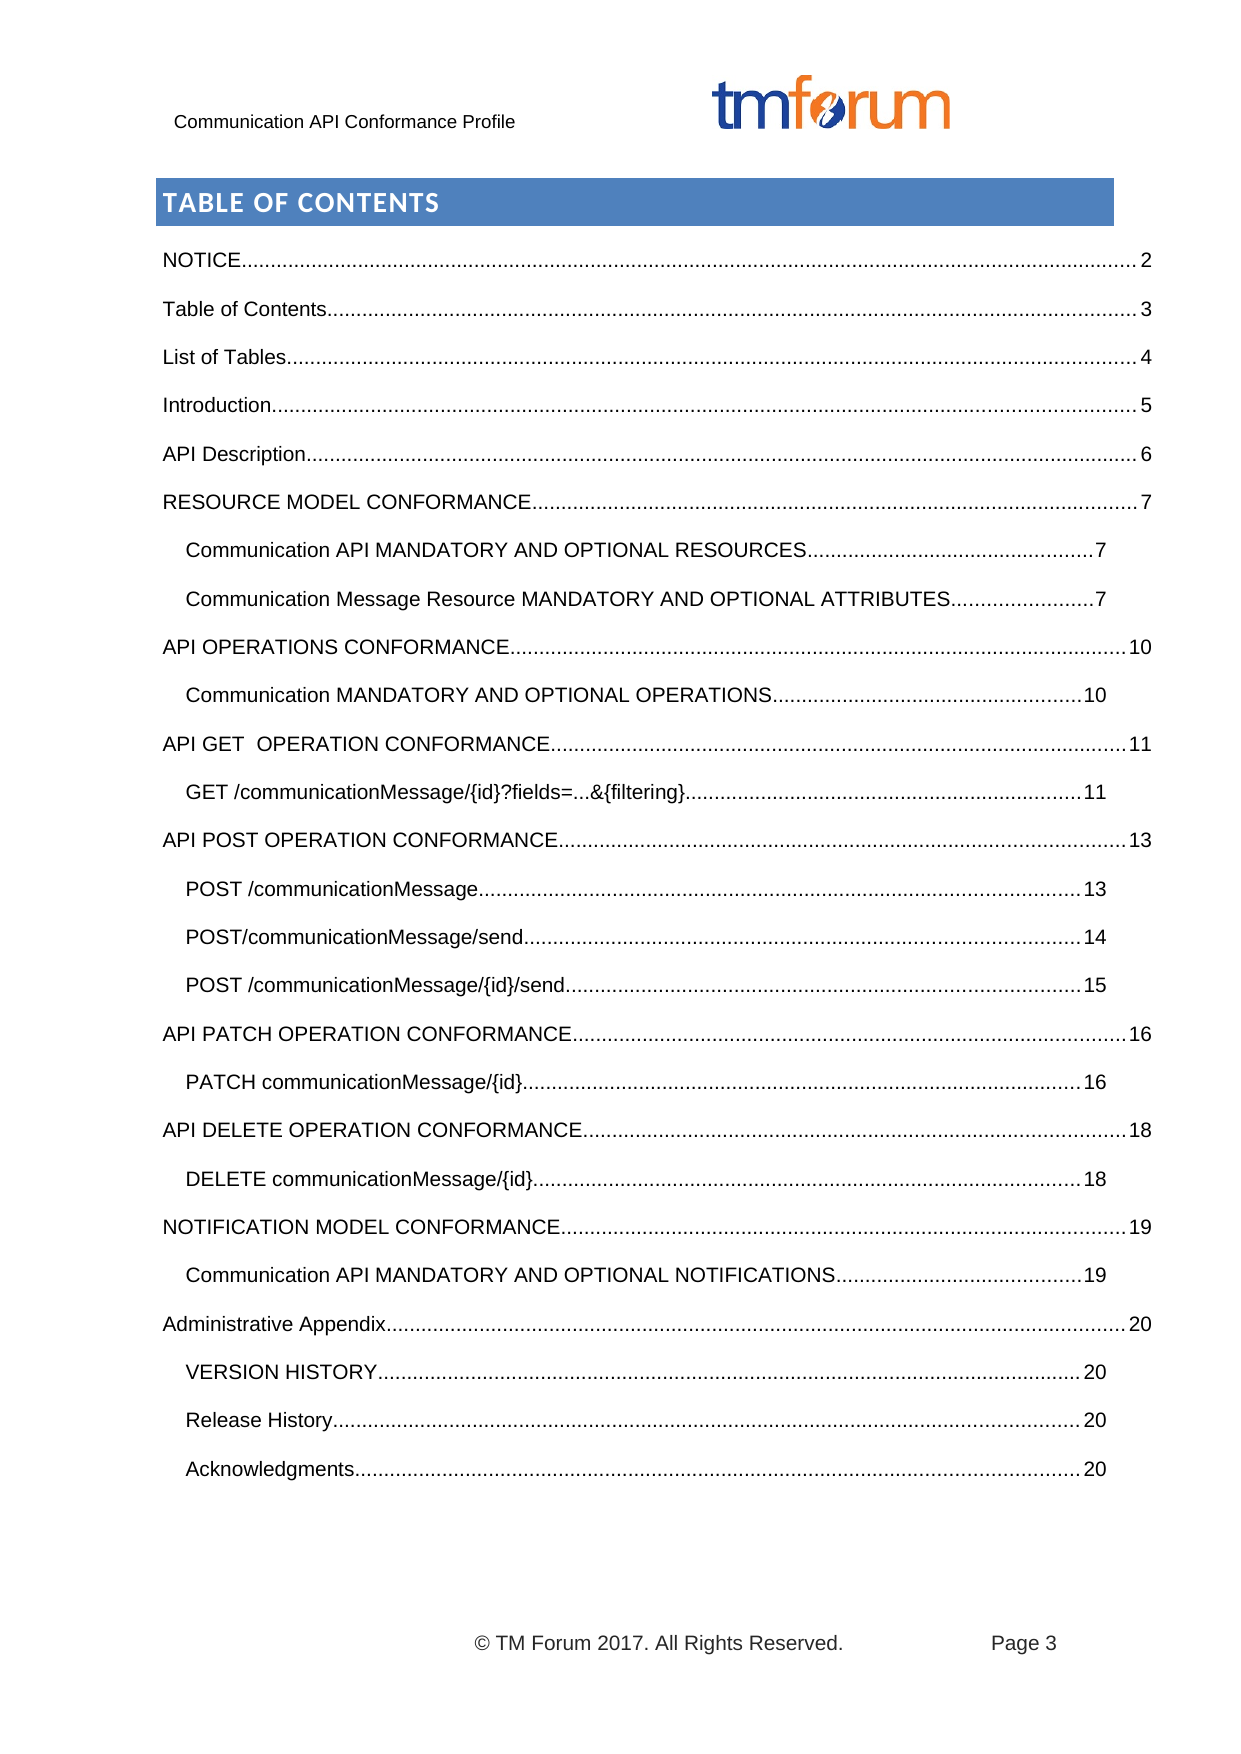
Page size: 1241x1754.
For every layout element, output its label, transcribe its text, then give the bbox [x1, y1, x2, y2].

text Communication Message Resource MANDATORY AND OPTIONAL ATTRIBUTES 7 [185, 587, 1107, 611]
text Table of Contents 3 [162, 297, 1107, 321]
text DELETE communicationMessage/{id} 18 [185, 1167, 1107, 1191]
text Communication MANDATORY AND OPTIONAL OPERATIONS 10 [185, 683, 1107, 707]
text GET /communicationMessage/{id}?fields=...&{filtering} 11 [185, 780, 1107, 804]
text Administrative Appendix 20 [162, 1312, 1107, 1336]
text API DELETE OPERATION CONFORMANCE 18 [162, 1118, 1107, 1142]
text Communication API MANDATORY AND OPTIONAL RESOURCES 7 [185, 538, 1107, 562]
text API Description 6 [162, 442, 1107, 466]
picture [712, 75, 950, 129]
text List of Tables 4 [162, 345, 1107, 369]
text API POST OPERATION CONFORMANCE 13 [162, 828, 1107, 852]
text NOTIFICATION MODEL CONFORMANCE 19 [162, 1215, 1107, 1239]
text VERSION HISTORY 20 [185, 1360, 1107, 1384]
text Introduction 5 [162, 393, 1107, 417]
subtitle Table of Contents [163, 184, 1107, 220]
text POST /communicationMessage 13 [185, 877, 1107, 901]
text API PATCH OPERATION CONFORMANCE 16 [162, 1022, 1107, 1046]
text API OPERATIONS CONFORMANCE 10 [162, 635, 1107, 659]
text PATCH communicationMessage/{id} 16 [185, 1070, 1107, 1094]
text NOTICE 2 [162, 248, 1107, 272]
text Communication API MANDATORY AND OPTIONAL NOTIFICATIONS 19 [185, 1263, 1107, 1287]
text POST /communicationMessage/{id}/send 15 [185, 973, 1107, 997]
text Acknowledgments 20 [185, 1457, 1107, 1481]
text API GET OPERATION CONFORMANCE 11 [162, 732, 1107, 756]
text Release History 20 [185, 1408, 1107, 1432]
text POST/communicationMessage/send 14 [185, 925, 1107, 949]
text RESOURCE MODEL CONFORMANCE 7 [162, 490, 1107, 514]
